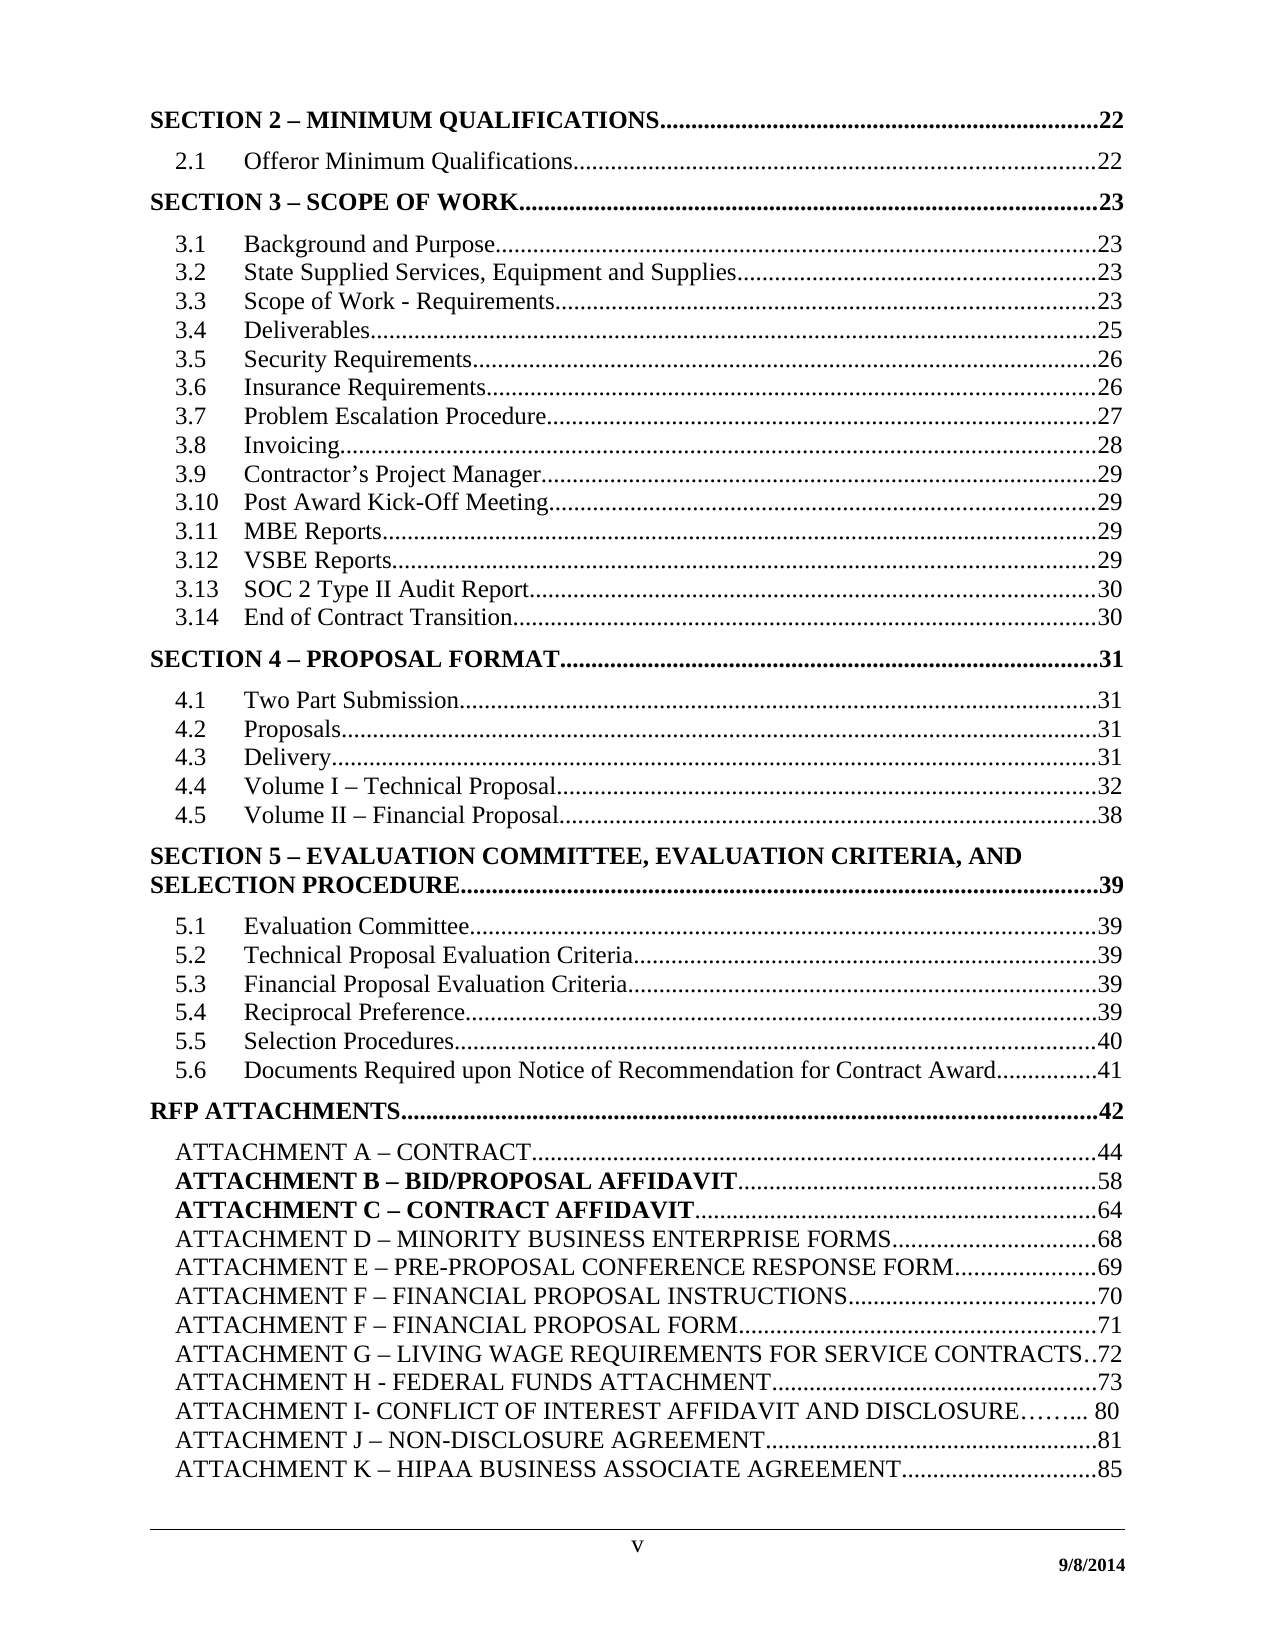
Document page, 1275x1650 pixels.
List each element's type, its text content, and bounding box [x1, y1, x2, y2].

text ATTACHMENT I- CONFLICT OF INTEREST AFFIDAVIT AND DISCLOSURE……... 80 [175, 1396, 1125, 1425]
text SECTION 5 – EVALUATION COMMITTEE, EVALUATION CRITERIA, AND SELECTION PROCEDURE 39 [150, 841, 1125, 899]
text 3.2 State Supplied Services, Equipment and Supplies 23 [175, 257, 1125, 286]
text 3.10 Post Award Kick-Off Meeting 29 [175, 487, 1125, 516]
text 3.8 Invoicing 28 [175, 430, 1125, 459]
text ATTACHMENT K – HIPAA BUSINESS ASSOCIATE AGREEMENT 85 [175, 1454, 1125, 1482]
text 3.1 Background and Purpose 23 [175, 229, 1125, 257]
text 3.13 SOC 2 Type II Audit Report 30 [175, 574, 1125, 602]
text 4.4 Volume I – Technical Proposal 32 [175, 771, 1125, 800]
text 3.7 Problem Escalation Procedure 27 [175, 401, 1125, 430]
text 3.11 MBE Reports 29 [175, 516, 1125, 545]
text ATTACHMENT D – MINORITY BUSINESS ENTERPRISE FORMS 68 [175, 1224, 1125, 1252]
text 5.1 Evaluation Committee 39 [175, 911, 1125, 940]
text 5.5 Selection Procedures 40 [175, 1026, 1125, 1055]
text 3.3 Scope of Work - Requirements 23 [175, 286, 1125, 315]
text 2.1 Offeror Minimum Qualifications 22 [175, 146, 1125, 175]
text SECTION 2 – MINIMUM QUALIFICATIONS 22 [150, 105, 1125, 134]
text 3.6 Insurance Requirements 26 [175, 372, 1125, 401]
text ATTACHMENT B – BID/PROPOSAL AFFIDAVIT 58 [175, 1166, 1125, 1195]
text ATTACHMENT G – LIVING WAGE REQUIREMENTS FOR SERVICE CONTRACTS 72 [175, 1339, 1125, 1367]
text ATTACHMENT F – FINANCIAL PROPOSAL FORM 71 [175, 1310, 1125, 1339]
text 4.5 Volume II – Financial Proposal 38 [175, 800, 1125, 829]
text 5.3 Financial Proposal Evaluation Criteria 39 [175, 969, 1125, 997]
text RFP ATTACHMENTS 42 [150, 1096, 1125, 1125]
text ATTACHMENT A – CONTRACT 44 [175, 1137, 1125, 1166]
text 3.4 Deliverables 25 [175, 315, 1125, 344]
text 3.14 End of Contract Transition 30 [175, 602, 1125, 631]
text 3.5 Security Requirements 26 [175, 344, 1125, 372]
text ATTACHMENT F – FINANCIAL PROPOSAL INSTRUCTIONS 70 [175, 1281, 1125, 1310]
text 3.12 VSBE Reports 29 [175, 545, 1125, 574]
text 3.9 Contractor’s Project Manager 29 [175, 459, 1125, 487]
text 4.3 Delivery 31 [175, 742, 1125, 771]
text 5.2 Technical Proposal Evaluation Criteria 39 [175, 940, 1125, 969]
text ATTACHMENT H - FEDERAL FUNDS ATTACHMENT 73 [175, 1367, 1125, 1396]
text SECTION 3 – SCOPE OF WORK 23 [150, 187, 1125, 216]
text 5.6 Documents Required upon Notice of Recommendation for Contract Award 41 [175, 1055, 1125, 1084]
text 4.1 Two Part Submission 31 [175, 685, 1125, 714]
text ATTACHMENT J – NON-DISCLOSURE AGREEMENT 81 [175, 1425, 1125, 1454]
text ATTACHMENT C – CONTRACT AFFIDAVIT 64 [175, 1195, 1125, 1224]
text 4.2 Proposals 31 [175, 714, 1125, 742]
text SECTION 4 – PROPOSAL FORMAT 31 [150, 644, 1125, 672]
text 5.4 Reciprocal Preference 39 [175, 997, 1125, 1026]
text ATTACHMENT E – PRE-PROPOSAL CONFERENCE RESPONSE FORM 69 [175, 1252, 1125, 1281]
